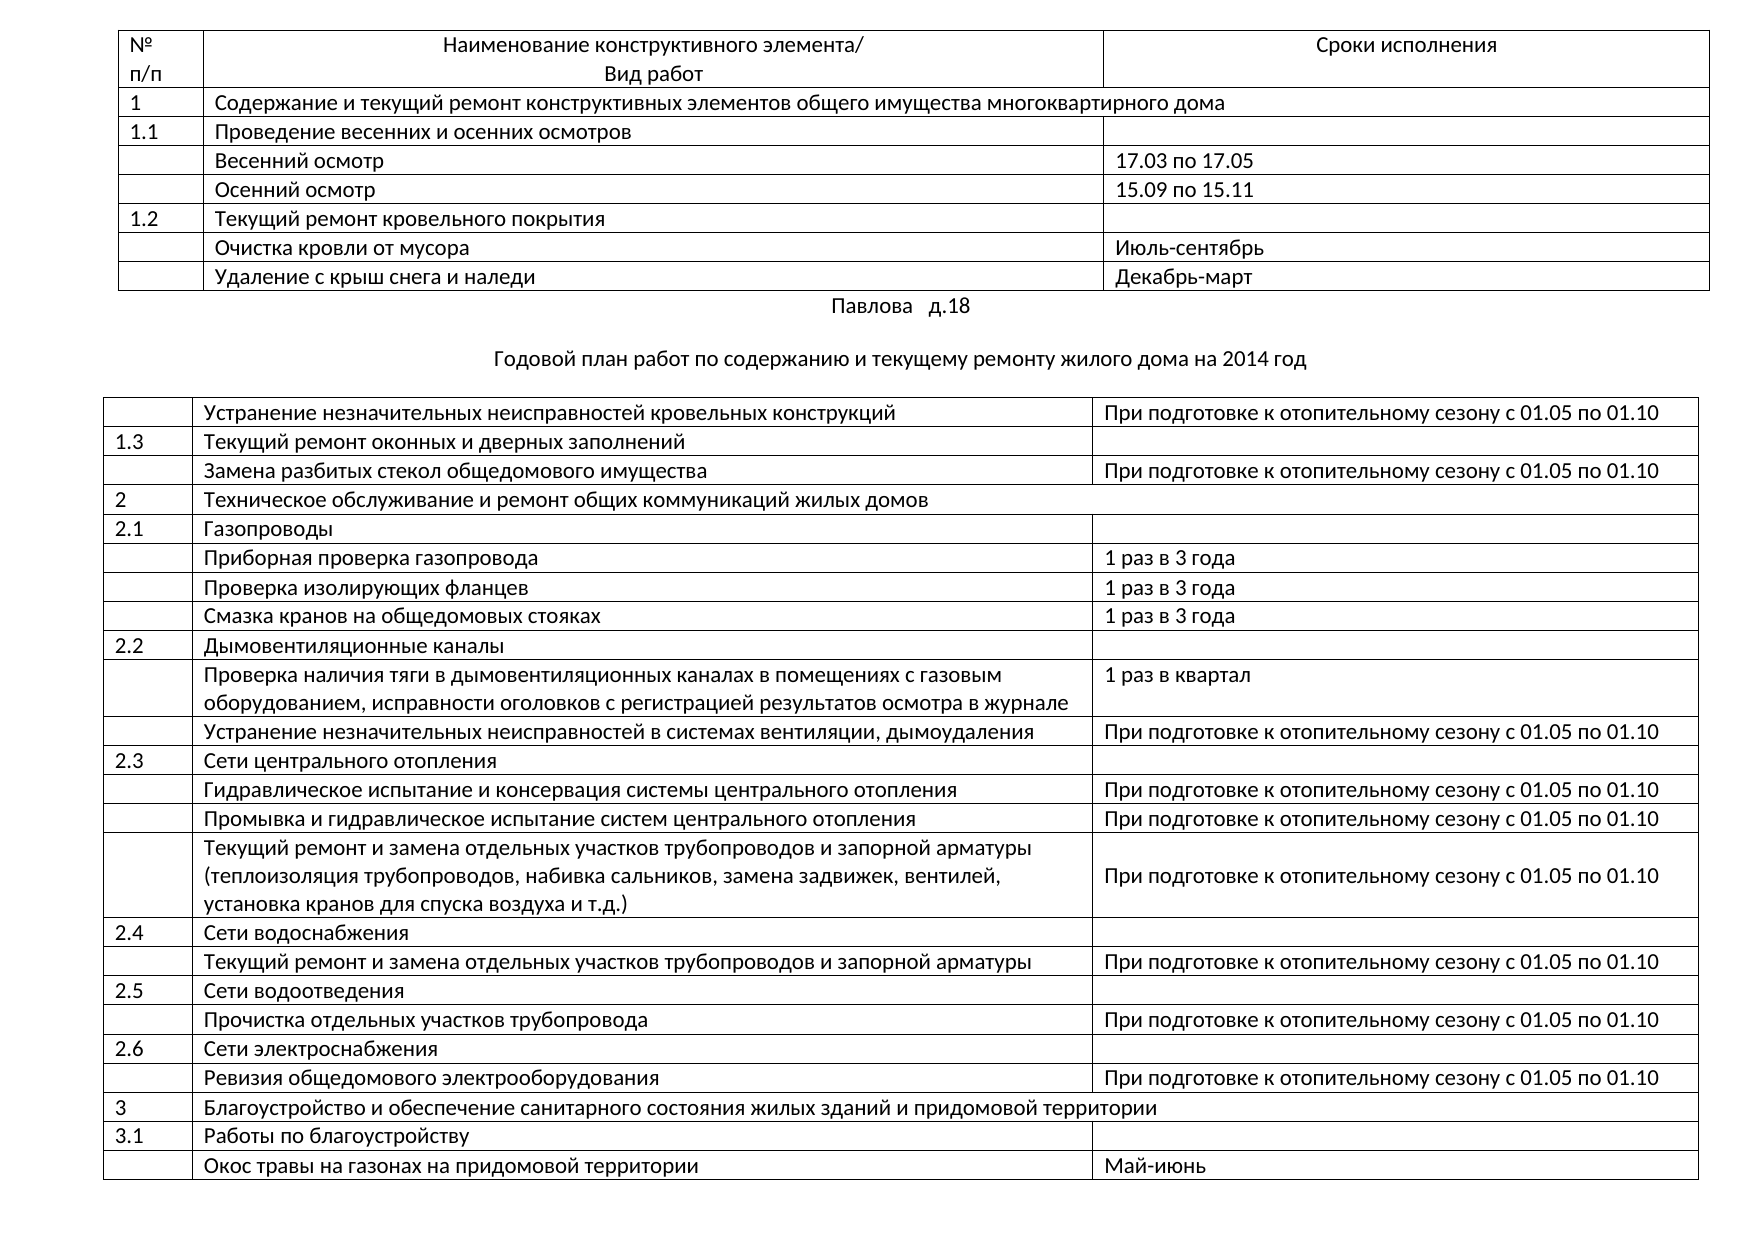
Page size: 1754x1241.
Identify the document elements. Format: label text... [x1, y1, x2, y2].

table_cell При подготовке к отопительному сезону с 01.05 по 01.10 [1093, 804, 1698, 832]
table_cell 2 [104, 485, 192, 513]
table_header № п/п [119, 31, 203, 87]
table_cell Очистка кровли от мусора [204, 233, 1103, 261]
table_header [104, 398, 192, 426]
table_cell При подготовке к отопительному сезону с 01.05 по 01.10 [1093, 456, 1698, 484]
table_cell [1093, 631, 1698, 659]
table_cell 2.2 [104, 631, 192, 659]
table_cell При подготовке к отопительному сезону с 01.05 по 01.10 [1093, 833, 1698, 917]
table_cell 15.09 по 15.11 [1104, 175, 1709, 203]
table_cell Проведение весенних и осенних осмотров [204, 117, 1103, 145]
table_cell Дымовентиляционные каналы [193, 631, 1092, 659]
table_cell [1104, 204, 1709, 232]
table_cell [119, 175, 203, 203]
table_cell При подготовке к отопительному сезону с 01.05 по 01.10 [1093, 947, 1698, 975]
table_cell 3.1 [104, 1122, 192, 1150]
table_cell При подготовке к отопительному сезону с 01.05 по 01.10 [1093, 775, 1698, 803]
table_cell Текущий ремонт и замена отдельных участков трубопроводов и запорной арматуры [193, 947, 1092, 975]
table_cell Прочистка отдельных участков трубопровода [193, 1005, 1092, 1033]
table_cell Сети водоснабжения [193, 918, 1092, 946]
table_cell Ревизия общедомового электрооборудования [193, 1064, 1092, 1092]
table_cell 1 раз в 3 года [1093, 544, 1698, 572]
table_cell Текущий ремонт оконных и дверных заполнений [193, 427, 1092, 455]
table_cell Работы по благоустройству [193, 1122, 1092, 1150]
table_cell [1093, 976, 1698, 1004]
text Павлова д.18 [118, 291, 1683, 319]
table_cell Май-июнь [1093, 1151, 1698, 1179]
table_header Сроки исполнения [1104, 31, 1709, 87]
text Годовой план работ по содержанию и текущему ремонту жилого дома на 2014 год [118, 344, 1683, 372]
table_cell [1093, 1122, 1698, 1150]
table_cell [119, 146, 203, 174]
table_cell [104, 947, 192, 975]
table_cell 2.4 [104, 918, 192, 946]
table_cell [104, 602, 192, 630]
table_cell Техническое обслуживание и ремонт общих коммуникаций жилых домов [193, 485, 1698, 513]
table_cell Осенний осмотр [204, 175, 1103, 203]
table_cell [104, 1005, 192, 1033]
table_cell [1104, 117, 1709, 145]
table_cell При подготовке к отопительному сезону с 01.05 по 01.10 [1093, 1005, 1698, 1033]
table_cell [119, 233, 203, 261]
table_cell 1.2 [119, 204, 203, 232]
table_cell Удаление с крыш снега и наледи [204, 262, 1103, 290]
table_cell [104, 456, 192, 484]
table_cell 2.3 [104, 746, 192, 774]
table_cell Июль-сентябрь [1104, 233, 1709, 261]
table_cell [1093, 515, 1698, 542]
table_cell Замена разбитых стекол общедомового имущества [193, 456, 1092, 484]
table_cell 1 раз в 3 года [1093, 602, 1698, 630]
table_cell [104, 833, 192, 917]
table_cell 3 [104, 1093, 192, 1121]
table_cell Содержание и текущий ремонт конструктивных элементов общего имущества многоквартирного дома [204, 88, 1709, 116]
table_cell 2.5 [104, 976, 192, 1004]
table_cell Весенний осмотр [204, 146, 1103, 174]
table_cell [104, 1064, 192, 1092]
table_cell Гидравлическое испытание и консервация системы центрального отопления [193, 775, 1092, 803]
table_cell Декабрь-март [1104, 262, 1709, 290]
table_cell [1093, 746, 1698, 774]
table_cell 1 [119, 88, 203, 116]
table_cell Текущий ремонт и замена отдельных участков трубопроводов и запорной арматуры (теплоизоляция трубопроводов, набивка сальников, замена задвижек, вентилей, установка кранов для спуска воздуха и т.д.) [193, 833, 1092, 917]
table_header Наименование конструктивного элемента/ Вид работ [204, 31, 1103, 87]
table_cell 1.1 [119, 117, 203, 145]
table_cell Проверка изолирующих фланцев [193, 573, 1092, 601]
table_cell Сети водоотведения [193, 976, 1092, 1004]
table_cell 1.3 [104, 427, 192, 455]
table_cell Сети электроснабжения [193, 1035, 1092, 1062]
table_cell [119, 262, 203, 290]
table_cell 1 раз в 3 года [1093, 573, 1698, 601]
table_cell Благоустройство и обеспечение санитарного состояния жилых зданий и придомовой территории [193, 1093, 1698, 1121]
table_header При подготовке к отопительному сезону с 01.05 по 01.10 [1093, 398, 1698, 426]
table_cell Промывка и гидравлическое испытание систем центрального отопления [193, 804, 1092, 832]
table_cell При подготовке к отопительному сезону с 01.05 по 01.10 [1093, 717, 1698, 745]
table_cell 2.6 [104, 1035, 192, 1062]
table_cell [1093, 918, 1698, 946]
table_cell 2.1 [104, 515, 192, 542]
table_cell 17.03 по 17.05 [1104, 146, 1709, 174]
table_cell Приборная проверка газопровода [193, 544, 1092, 572]
table_cell При подготовке к отопительному сезону с 01.05 по 01.10 [1093, 1064, 1698, 1092]
table_cell [104, 1151, 192, 1179]
table_cell Устранение незначительных неисправностей в системах вентиляции, дымоудаления [193, 717, 1092, 745]
table_cell [104, 775, 192, 803]
table_cell 1 раз в квартал [1093, 660, 1698, 716]
table_cell [104, 660, 192, 716]
table_cell Проверка наличия тяги в дымовентиляционных каналах в помещениях с газовым оборудованием, исправности оголовков с регистрацией результатов осмотра в журнале [193, 660, 1092, 716]
table_header Устранение незначительных неисправностей кровельных конструкций [193, 398, 1092, 426]
table_cell [1093, 1035, 1698, 1062]
table_cell Текущий ремонт кровельного покрытия [204, 204, 1103, 232]
table_cell [104, 573, 192, 601]
table_cell Сети центрального отопления [193, 746, 1092, 774]
table_cell [1093, 427, 1698, 455]
table_cell [104, 544, 192, 572]
table_cell Газопроводы [193, 515, 1092, 542]
table_cell [104, 804, 192, 832]
table_cell [104, 717, 192, 745]
table_cell Окос травы на газонах на придомовой территории [193, 1151, 1092, 1179]
table_cell Смазка кранов на общедомовых стояках [193, 602, 1092, 630]
